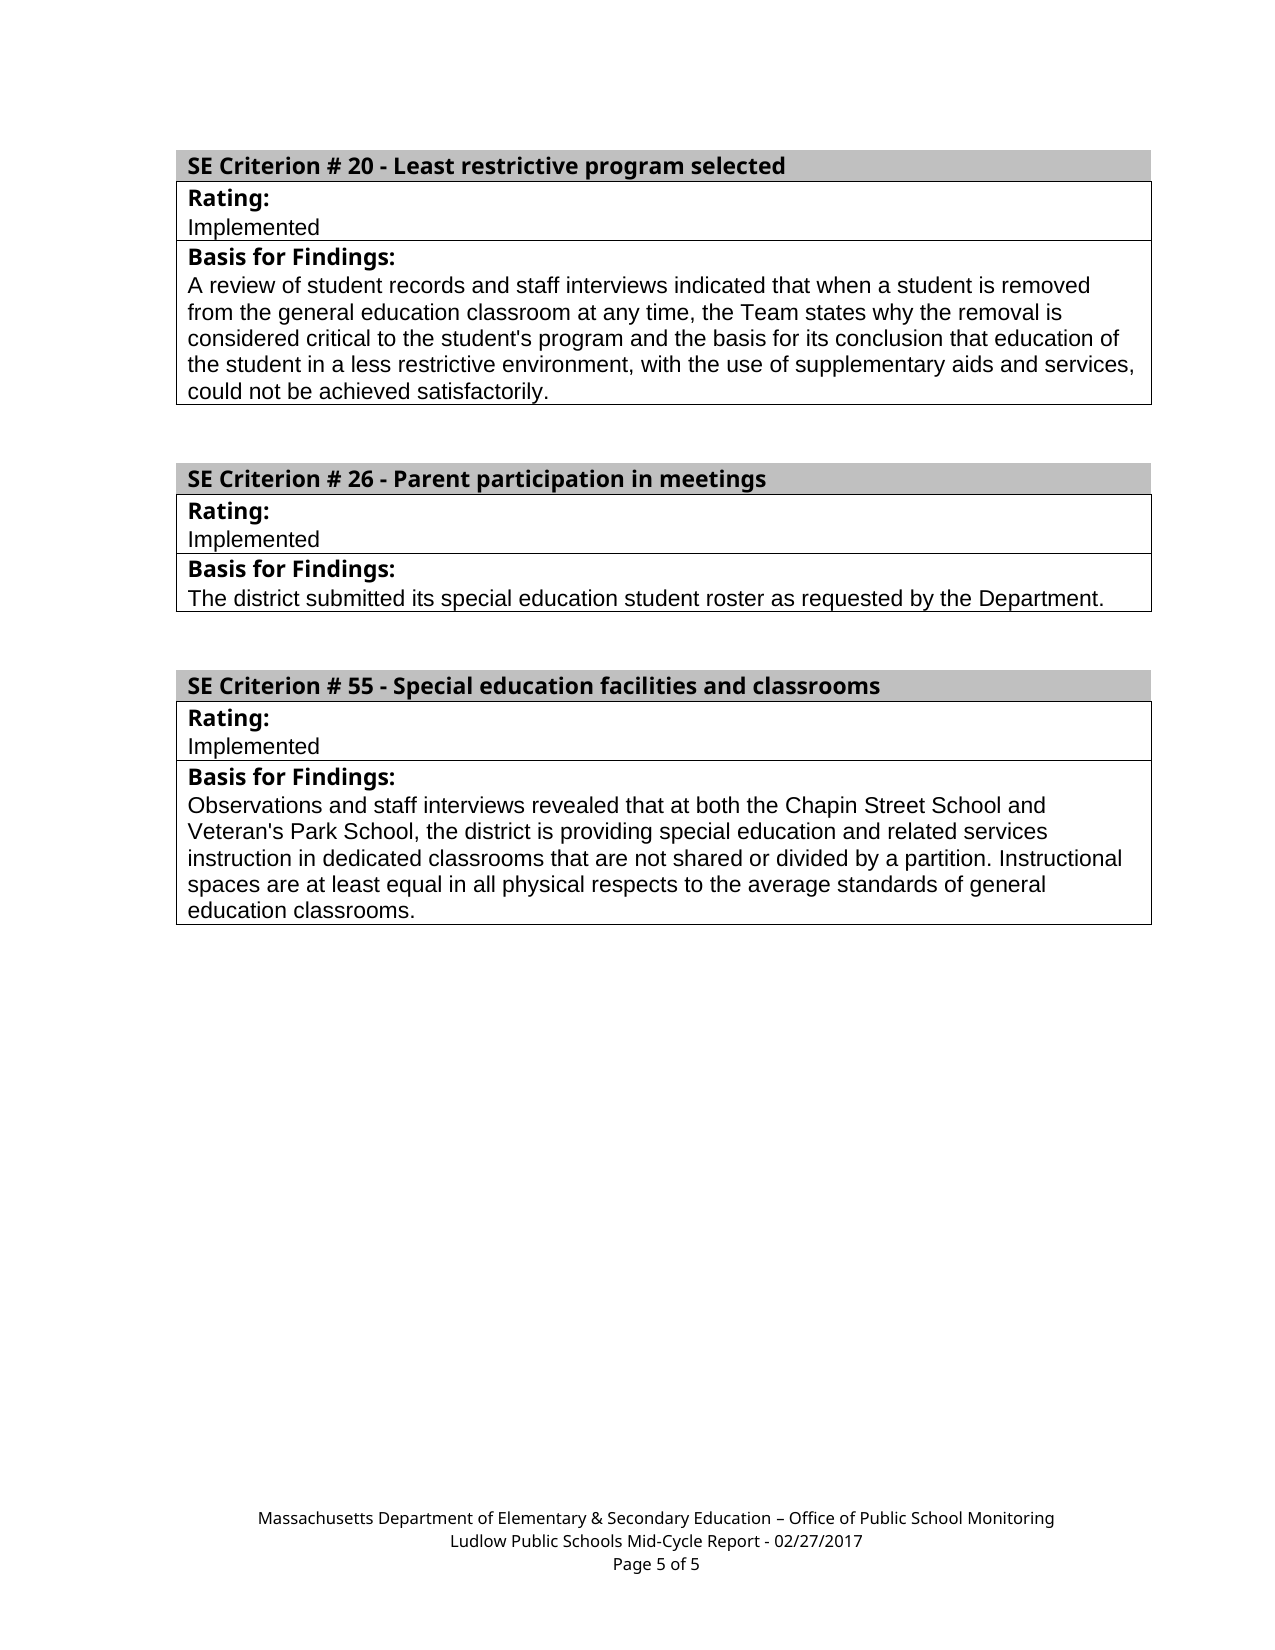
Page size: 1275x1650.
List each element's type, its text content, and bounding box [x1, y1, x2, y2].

table_header SE Criterion # 20 - Least restrictive program selected [176, 150, 1151, 181]
table_cell Implemented [177, 733, 1151, 759]
table_cell Basis for Findings: [177, 554, 1151, 585]
table_cell Observations and staff interviews revealed that at both the Chapin Street School and Veteran's Park School, the district is providing special education and related services instruction in dedicated classrooms that are not shared or divided by a partition. Instructional spaces are at least equal in all physical respects to the average standards of general education classrooms. [177, 792, 1151, 923]
table_header SE Criterion # 55 - Special education facilities and classrooms [176, 670, 1151, 701]
table_cell Implemented [177, 526, 1151, 552]
table_cell Implemented [177, 214, 1151, 240]
table_cell Basis for Findings: [177, 761, 1151, 792]
table_cell Basis for Findings: [177, 241, 1151, 272]
table_cell Rating: [177, 495, 1151, 526]
table_cell The district submitted its special education student roster as requested by the Department. [177, 585, 1151, 611]
table_cell Rating: [177, 182, 1151, 213]
table_cell Rating: [177, 702, 1151, 733]
table_cell A review of student records and staff interviews indicated that when a student is removed from the general education classroom at any time, the Team states why the removal is considered critical to the student's program and the basis for its conclusion that education of the student in a less restrictive environment, with the use of supplementary aids and services, could not be achieved satisfactorily. [177, 272, 1151, 404]
table_header SE Criterion # 26 - Parent participation in meetings [176, 463, 1151, 494]
